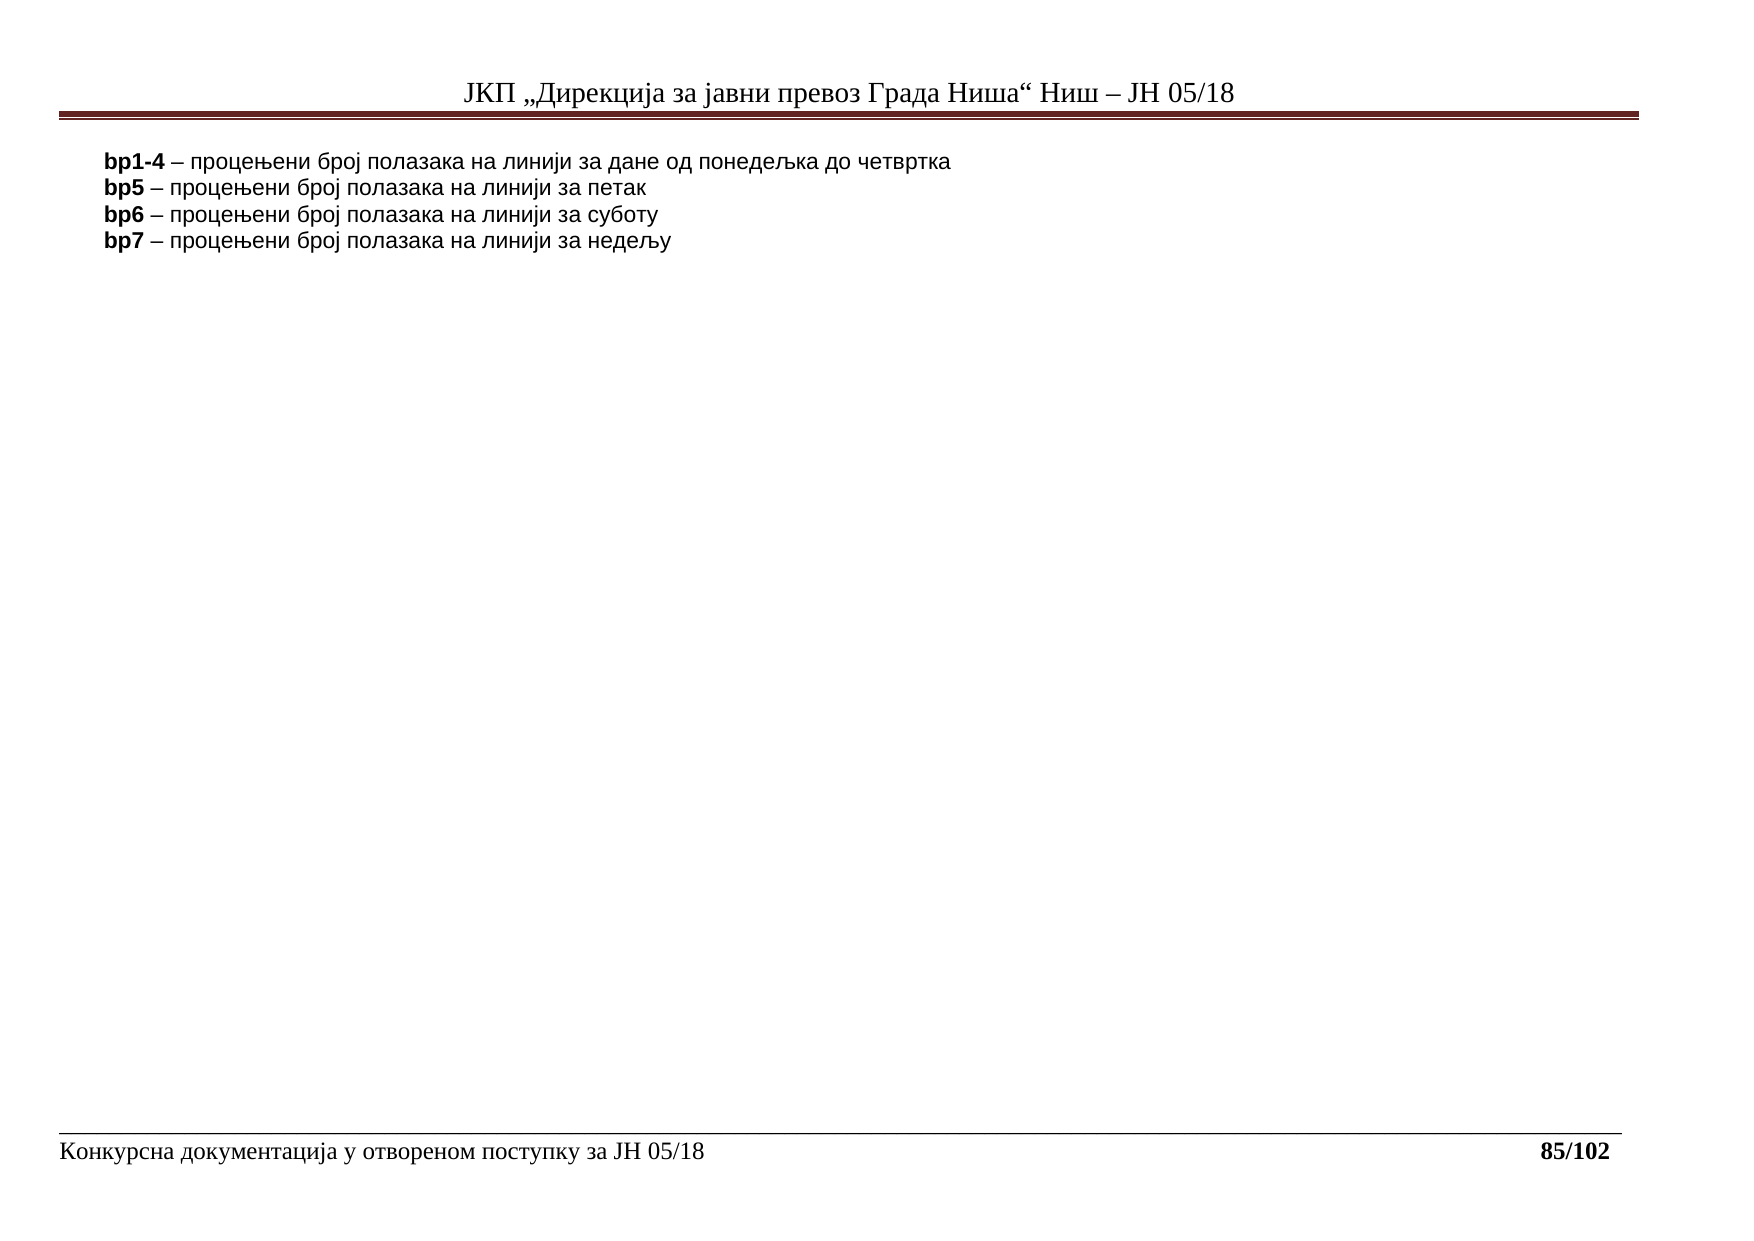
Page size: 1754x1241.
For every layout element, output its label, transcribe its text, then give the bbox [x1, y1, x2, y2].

text bp5 – процењени број полазака на линији за петак [103, 174, 1639, 201]
text bp1-4 – процењени број полазака на линији за дане од понедељка до четвртка [103, 148, 1639, 174]
text bp7 – процењени број полазака на линији за недељу [103, 227, 1639, 253]
text bp6 – процењени број полазака на линији за суботу [103, 201, 1639, 227]
